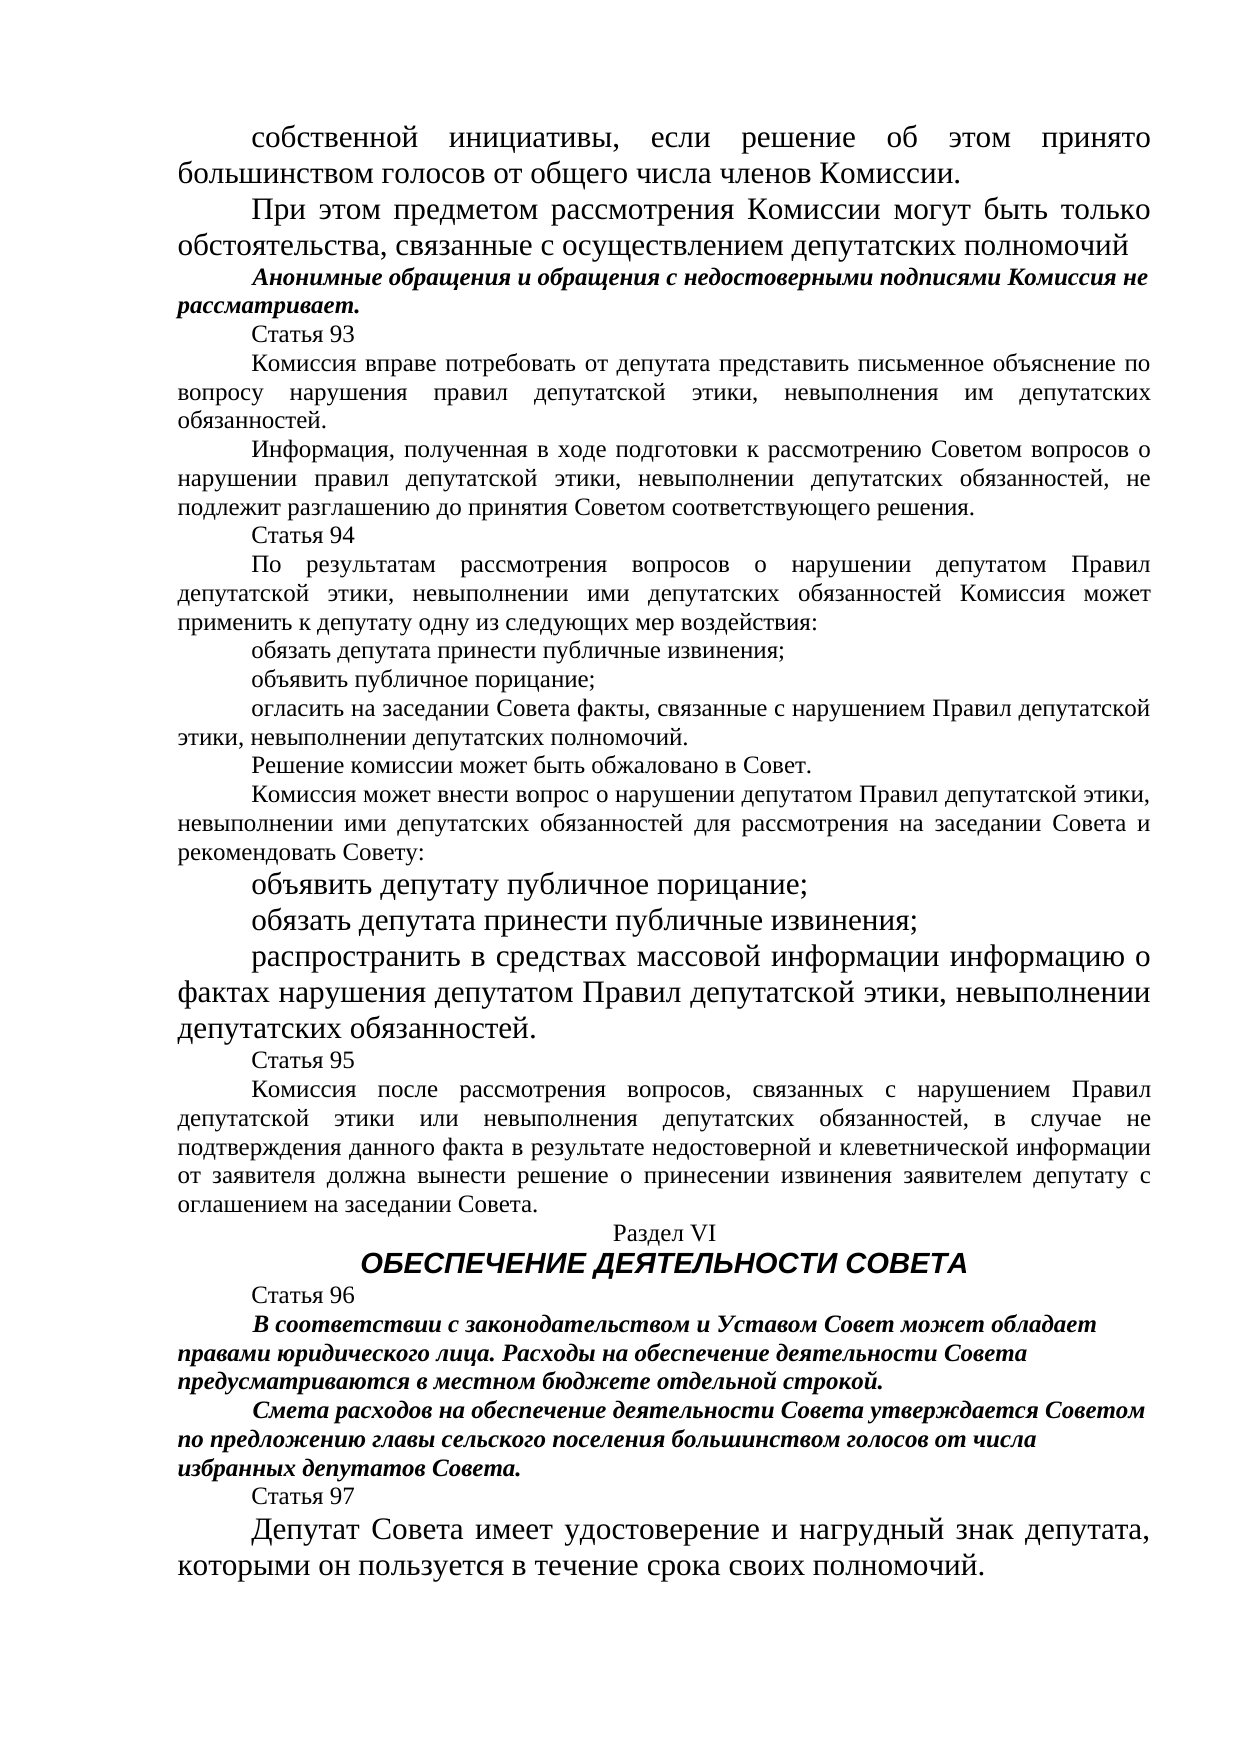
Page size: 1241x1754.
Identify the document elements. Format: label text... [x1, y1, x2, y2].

text Статья 93 [177, 319, 1152, 348]
text Комиссия после рассмотрения вопросов, связанных с нарушением Правил депутатской этики или невыполнения депутатских обязанностей, в случае не подтверждения данного факта в результате недостоверной и клеветнической информации от заявителя должна вынести решение о принесении извинения заявителем депутату с оглашением на заседании Совета. [177, 1074, 1152, 1218]
text По результатам рассмотрения вопросов о нарушении депутатом Правил депутатской этики, невыполнении ими депутатских обязанностей Комиссия может применить к депутату одну из следующих мер воздействия: [177, 549, 1152, 636]
text собственной инициативы, если решение об этом принято большинством голосов от общего числа членов Комиссии. [177, 118, 1152, 190]
text Решение комиссии может быть обжаловано в Совет. [177, 751, 1152, 779]
text объявить публичное порицание; [177, 664, 1152, 693]
text Статья 96 [177, 1280, 1152, 1309]
text огласить на заседании Совета факты, связанные с нарушением Правил депутатской этики, невыполнении депутатских полномочий. [177, 693, 1152, 751]
text обязать депутата принести публичные извинения; [177, 636, 1152, 664]
text Статья 94 [177, 521, 1152, 549]
text При этом предметом рассмотрения Комиссии могут быть только обстоятельства, связанные с осуществлением депутатских полномочий [177, 190, 1152, 262]
text объявить депутату публичное порицание; [177, 866, 1152, 902]
text Раздел VI [177, 1218, 1152, 1247]
text Статья 97 [177, 1481, 1152, 1510]
text ОБЕСПЕЧЕНИЕ ДЕЯТЕЛЬНОСТИ СОВЕТА [177, 1247, 1152, 1280]
text Анонимные обращения и обращения с недостоверными подписями Комиссия не рассматривает. [177, 262, 1152, 319]
text распространить в средствах массовой информации информацию о фактах нарушения депутатом Правил депутатской этики, невыполнении депутатских обязанностей. [177, 937, 1152, 1045]
text В соответствии с законодательством и Уставом Совет может обладает правами юридического лица. Расходы на обеспечение деятельности Совета предусматриваются в местном бюджете отдельной строкой. [177, 1309, 1152, 1395]
text Статья 95 [177, 1045, 1152, 1074]
text Комиссия вправе потребовать от депутата представить письменное объяснение по вопросу нарушения правил депутатской этики, невыполнения им депутатских обязанностей. [177, 348, 1152, 434]
text Комиссия может внести вопрос о нарушении депутатом Правил депутатской этики, невыполнении ими депутатских обязанностей для рассмотрения на заседании Совета и рекомендовать Совету: [177, 779, 1152, 866]
text Информация, полученная в ходе подготовки к рассмотрению Советом вопросов о нарушении правил депутатской этики, невыполнении депутатских обязанностей, не подлежит разглашению до принятия Советом соответствующего решения. [177, 434, 1152, 521]
text Депутат Совета имеет удостоверение и нагрудный знак депутата, которыми он пользуется в течение срока своих полномочий. [177, 1510, 1152, 1582]
text Смета расходов на обеспечение деятельности Совета утверждается Советом по предложению главы сельского поселения большинством голосов от числа избранных депутатов Совета. [177, 1395, 1152, 1481]
text обязать депутата принести публичные извинения; [177, 902, 1152, 937]
